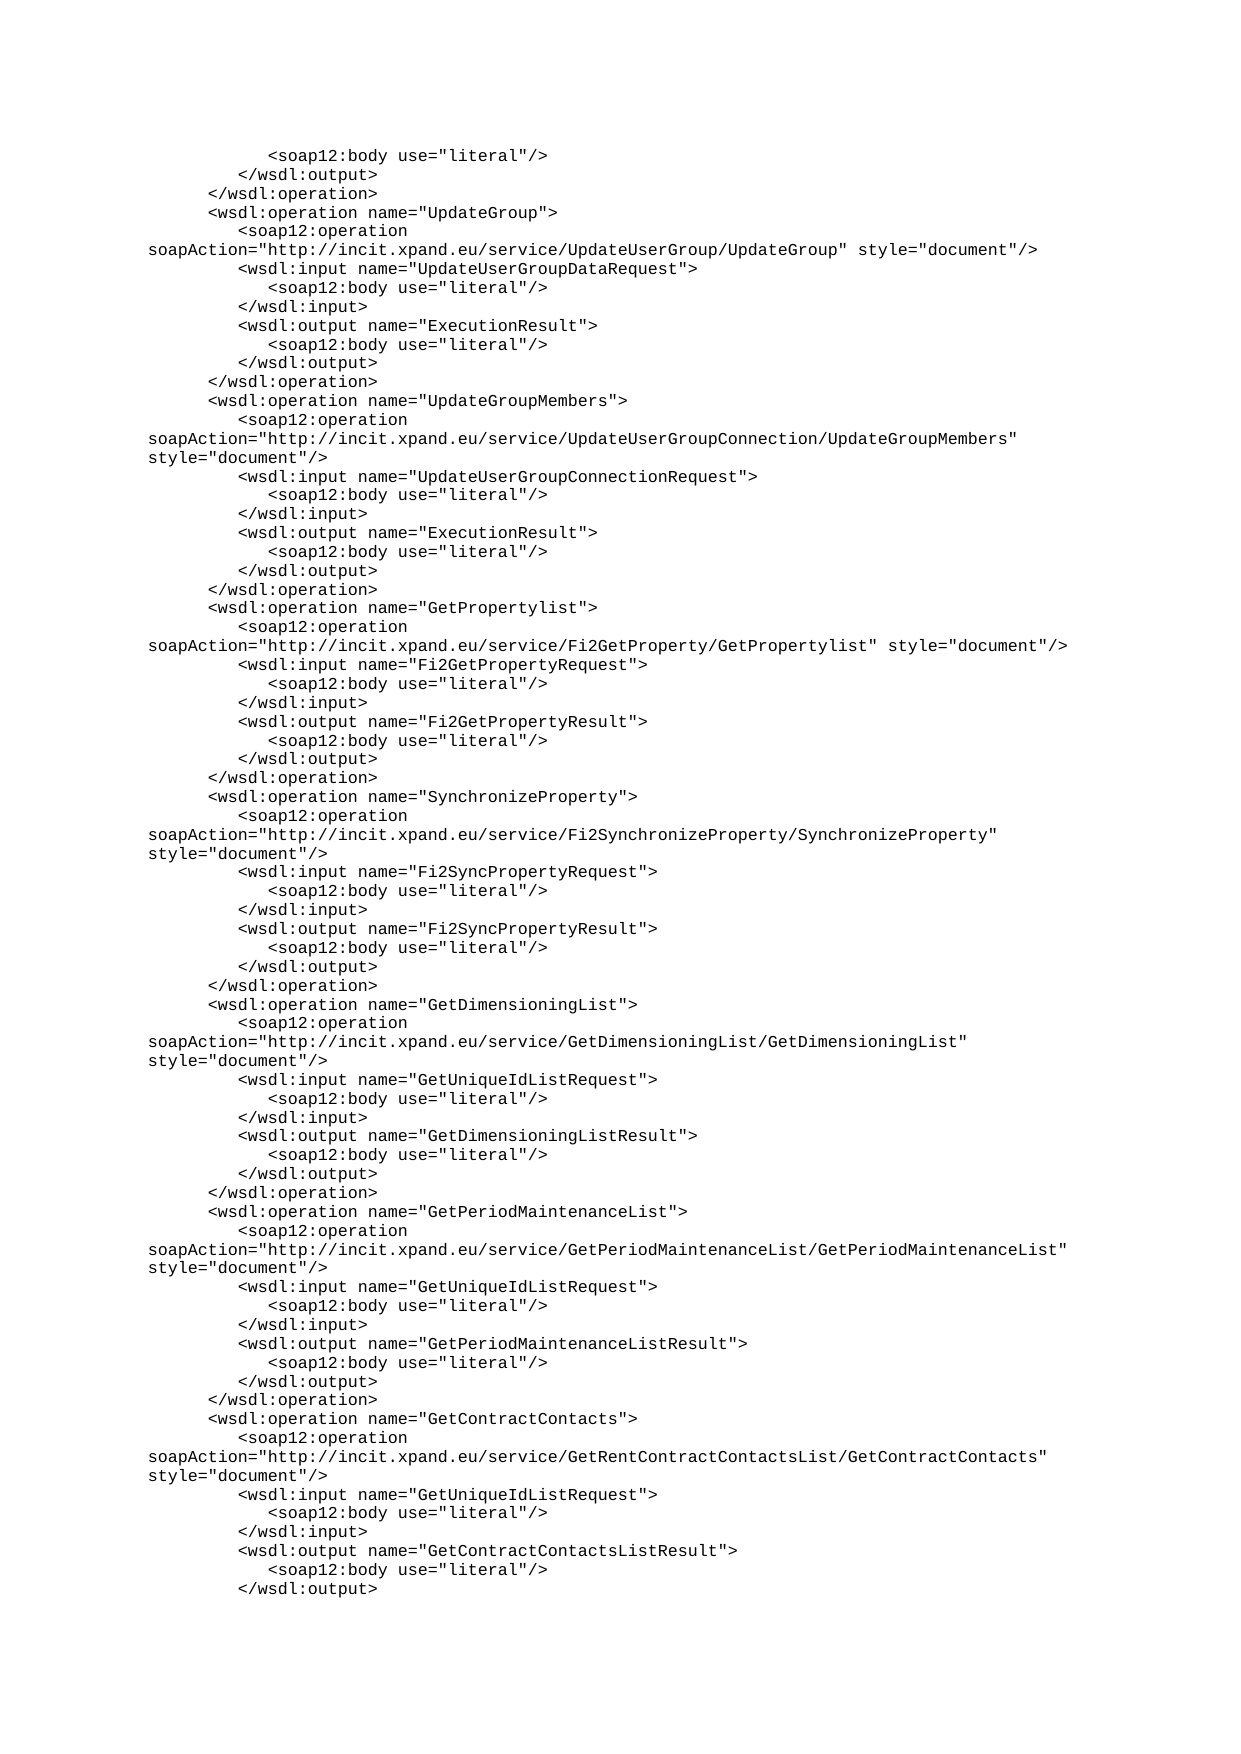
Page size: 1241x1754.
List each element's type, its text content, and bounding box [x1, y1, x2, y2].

text <soap12:body use="literal"/> [148, 543, 1093, 562]
text <soap12:operation soapAction="http://incit.xpand.eu/service/UpdateUserGroupConnection/UpdateGroupMembers" style="document"/> [148, 412, 1093, 468]
text <soap12:operation soapAction="http://incit.xpand.eu/service/UpdateUserGroup/UpdateGroup" style="document"/> [148, 223, 1093, 261]
text <soap12:body use="literal"/> [148, 1354, 1093, 1373]
text </wsdl:input> [148, 1317, 1093, 1335]
text <soap12:body use="literal"/> [148, 487, 1093, 506]
text <soap12:operation soapAction="http://incit.xpand.eu/service/GetPeriodMaintenanceList/GetPeriodMaintenanceList" style="document"/> [148, 1222, 1093, 1279]
text <wsdl:input name="Fi2SyncPropertyRequest"> [148, 864, 1093, 883]
text <wsdl:operation name="GetContractContacts"> [148, 1411, 1093, 1430]
text <wsdl:output name="GetContractContactsListResult"> [148, 1543, 1093, 1562]
text <soap12:body use="literal"/> [148, 336, 1093, 355]
text <wsdl:output name="Fi2GetPropertyResult"> [148, 713, 1093, 732]
text <wsdl:operation name="SynchronizeProperty"> [148, 789, 1093, 807]
text <soap12:body use="literal"/> [148, 1562, 1093, 1581]
text <soap12:operation soapAction="http://incit.xpand.eu/service/GetRentContractContactsList/GetContractContacts" style="document"/> [148, 1430, 1093, 1486]
text <wsdl:operation name="UpdateGroup"> [148, 204, 1093, 223]
text </wsdl:input> [148, 298, 1093, 317]
text </wsdl:output> [148, 1581, 1093, 1599]
text <wsdl:input name="GetUniqueIdListRequest"> [148, 1279, 1093, 1298]
text </wsdl:output> [148, 958, 1093, 977]
text </wsdl:output> [148, 751, 1093, 770]
text </wsdl:operation> [148, 581, 1093, 600]
text </wsdl:input> [148, 902, 1093, 921]
text </wsdl:operation> [148, 374, 1093, 393]
text </wsdl:input> [148, 1109, 1093, 1128]
text <wsdl:output name="ExecutionResult"> [148, 317, 1093, 336]
text <wsdl:input name="UpdateUserGroupDataRequest"> [148, 261, 1093, 279]
text </wsdl:operation> [148, 1392, 1093, 1411]
text </wsdl:input> [148, 1524, 1093, 1543]
text </wsdl:output> [148, 562, 1093, 581]
text </wsdl:operation> [148, 977, 1093, 996]
text <wsdl:input name="Fi2GetPropertyRequest"> [148, 657, 1093, 676]
text </wsdl:output> [148, 355, 1093, 374]
text <wsdl:output name="Fi2SyncPropertyResult"> [148, 921, 1093, 939]
text <soap12:body use="literal"/> [148, 1298, 1093, 1317]
text </wsdl:output> [148, 166, 1093, 185]
text <soap12:operation soapAction="http://incit.xpand.eu/service/Fi2SynchronizeProperty/SynchronizeProperty" style="document"/> [148, 807, 1093, 864]
text <wsdl:operation name="GetPropertylist"> [148, 600, 1093, 619]
text <wsdl:output name="ExecutionResult"> [148, 525, 1093, 543]
text <wsdl:input name="GetUniqueIdListRequest"> [148, 1486, 1093, 1505]
text <wsdl:operation name="UpdateGroupMembers"> [148, 393, 1093, 412]
text <wsdl:input name="UpdateUserGroupConnectionRequest"> [148, 468, 1093, 487]
text </wsdl:operation> [148, 185, 1093, 204]
text <wsdl:input name="GetUniqueIdListRequest"> [148, 1071, 1093, 1090]
text <wsdl:output name="GetPeriodMaintenanceListResult"> [148, 1335, 1093, 1354]
text <soap12:body use="literal"/> [148, 1090, 1093, 1109]
text <soap12:operation soapAction="http://incit.xpand.eu/service/GetDimensioningList/GetDimensioningList" style="document"/> [148, 1015, 1093, 1071]
text <wsdl:operation name="GetDimensioningList"> [148, 996, 1093, 1015]
text <soap12:body use="literal"/> [148, 676, 1093, 694]
text </wsdl:output> [148, 1373, 1093, 1392]
text <soap12:operation soapAction="http://incit.xpand.eu/service/Fi2GetProperty/GetPropertylist" style="document"/> [148, 619, 1093, 657]
text <soap12:body use="literal"/> [148, 148, 1093, 166]
text </wsdl:input> [148, 694, 1093, 713]
text <soap12:body use="literal"/> [148, 279, 1093, 298]
text </wsdl:operation> [148, 1184, 1093, 1203]
text <wsdl:operation name="GetPeriodMaintenanceList"> [148, 1203, 1093, 1222]
text <soap12:body use="literal"/> [148, 883, 1093, 902]
text </wsdl:output> [148, 1166, 1093, 1184]
text <soap12:body use="literal"/> [148, 939, 1093, 958]
text <soap12:body use="literal"/> [148, 1147, 1093, 1166]
text <wsdl:output name="GetDimensioningListResult"> [148, 1128, 1093, 1147]
text <soap12:body use="literal"/> [148, 1505, 1093, 1524]
text </wsdl:operation> [148, 770, 1093, 789]
text <soap12:body use="literal"/> [148, 732, 1093, 751]
text </wsdl:input> [148, 506, 1093, 525]
